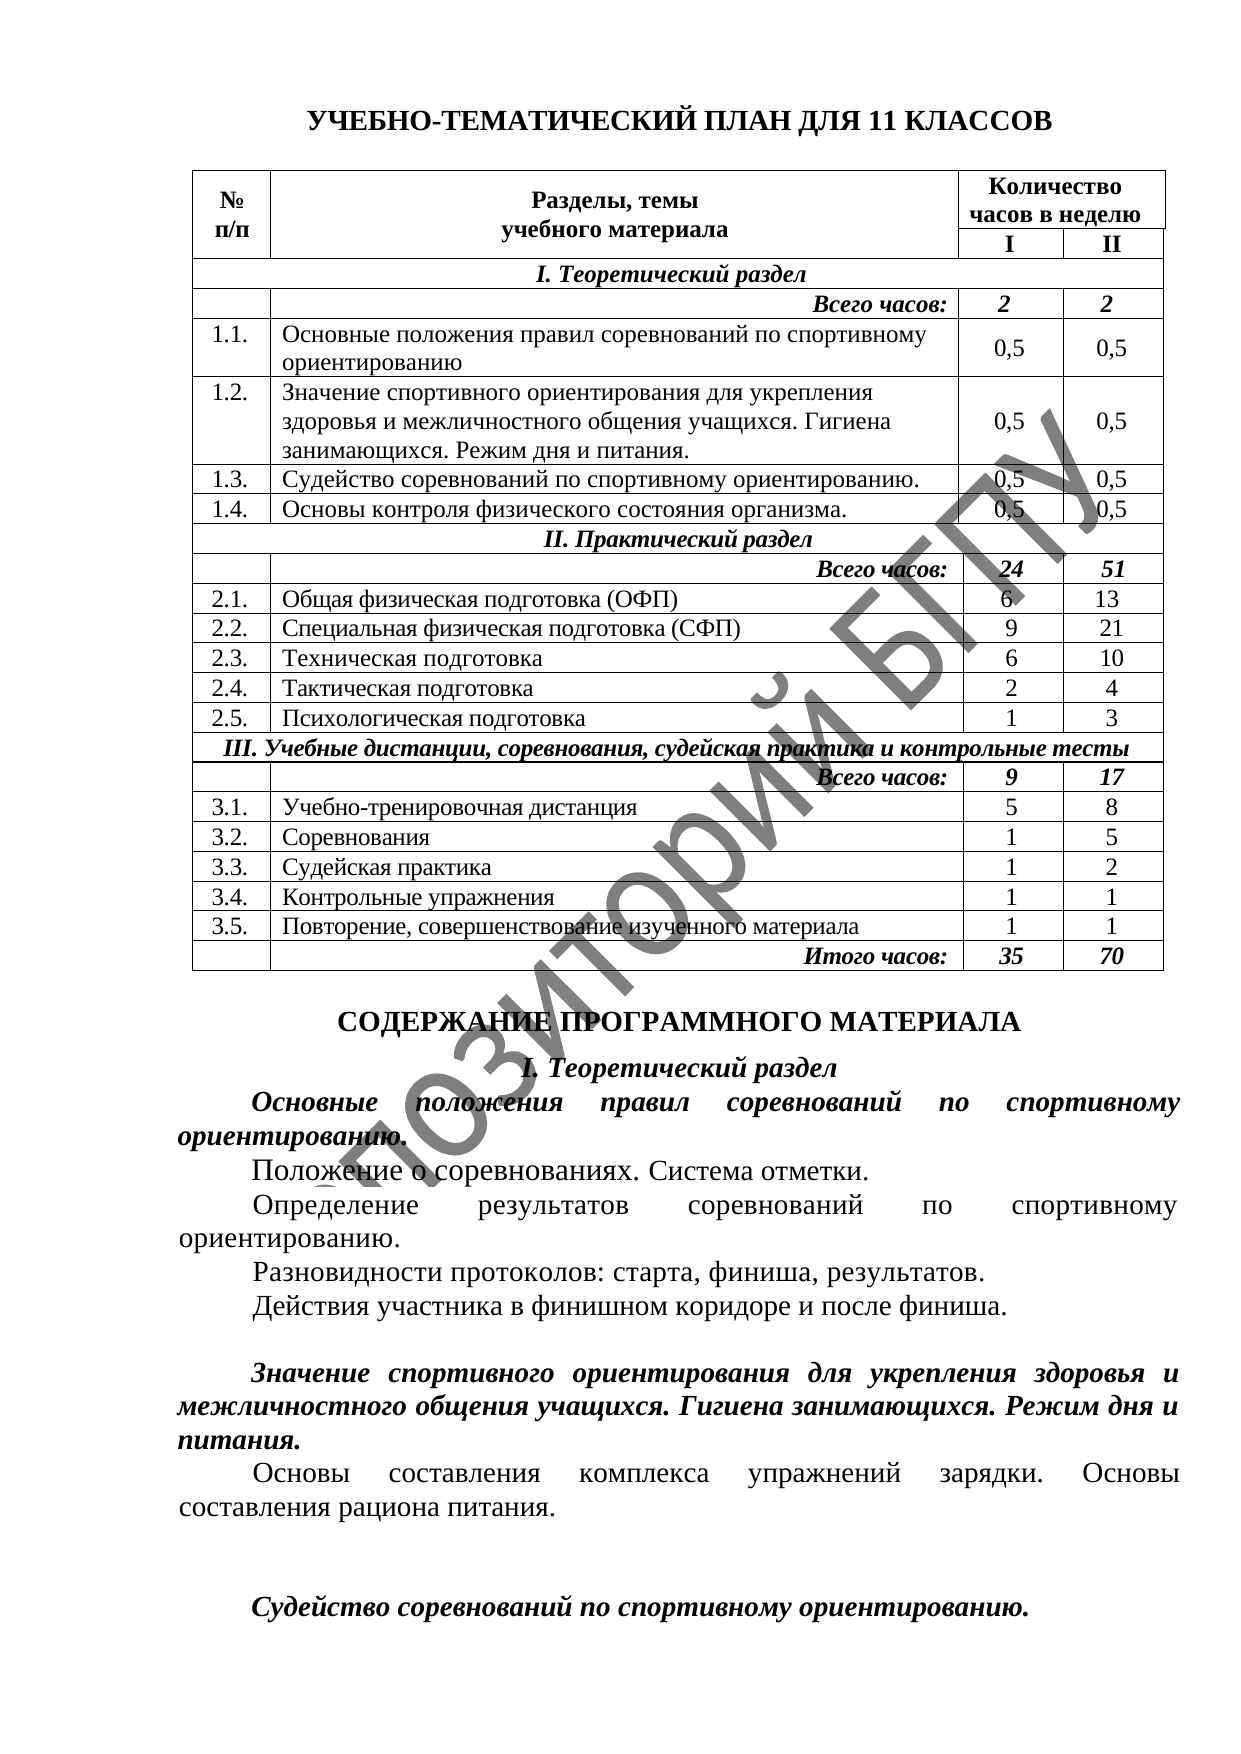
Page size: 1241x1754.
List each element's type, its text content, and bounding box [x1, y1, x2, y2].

table_cell Значение спортивного ориентирования для укрепления здоровья и межличностного общения учащихся. Гигиена занимающихся. Режим дня и питания. [271, 377, 958, 463]
table_cell 1.2. [193, 377, 270, 463]
text Разновидности протоколов: старта, финиша, результатов. [179, 1254, 1179, 1288]
table_cell 2.1. [193, 584, 270, 612]
table_cell 2.5. [193, 703, 270, 732]
text Положение о соревнованиях. Система отметки. [177, 1151, 1181, 1187]
table_cell Учебно-тренировочная дистанция [271, 792, 963, 821]
table_cell 0,5 [959, 319, 1063, 376]
table_cell 0,5 [959, 465, 1063, 493]
table_cell [193, 941, 270, 970]
table_cell 0,5 [1064, 377, 1163, 463]
table_cell Судейство соревнований по спортивному ориентированию. [271, 465, 958, 493]
table_cell [193, 554, 270, 583]
table_cell 8 [1064, 792, 1163, 821]
table_cell 51 [1064, 554, 1163, 583]
table_cell Всего часов: [271, 554, 963, 583]
table_cell 3.3. [193, 852, 270, 881]
table_cell 2 [1064, 852, 1163, 881]
table_cell 1 [964, 822, 1063, 851]
table_cell Всего часов: [271, 763, 963, 791]
text Действия участника в финишном коридоре и после финиша. [179, 1288, 1179, 1321]
table_cell 9 [964, 763, 1063, 791]
table_cell 2 [964, 673, 1063, 702]
table_cell Основы контроля физического состояния организма. [271, 494, 958, 523]
table_cell 4 [1064, 673, 1163, 702]
table_header Количество часов в неделю [959, 171, 1165, 228]
table_cell 3.4. [193, 882, 270, 910]
table_cell II [1064, 229, 1163, 258]
table_header Разделы, темы учебного материала [271, 171, 958, 258]
table_cell Итого часов: [271, 941, 963, 970]
table_cell 0,5 [959, 377, 1063, 463]
table_cell 13 [1064, 584, 1163, 612]
table_cell III. Учебные дистанции, соревнования, судейская практика и контрольные тесты [193, 733, 1163, 761]
table_cell 70 [1064, 941, 1163, 970]
table_cell 1 [964, 882, 1063, 910]
table_cell 1 [1064, 911, 1163, 940]
table_cell Повторение, совершенствование изученного материала [271, 911, 963, 940]
text Учебно-тематический план для 11 классов [177, 103, 1181, 136]
table_cell 21 [1064, 614, 1163, 642]
table_cell 3.1. [193, 792, 270, 821]
table_cell 2.2. [193, 614, 270, 642]
table_cell I [959, 229, 1063, 258]
table_cell 0,5 [1064, 319, 1163, 376]
table_cell 35 [964, 941, 1063, 970]
table_cell 9 [964, 614, 1063, 642]
table_cell 0,5 [959, 494, 1063, 523]
table_cell 1 [964, 852, 1063, 881]
table_cell 24 [964, 554, 1063, 583]
table_cell Соревнования [271, 822, 963, 851]
table_cell 0,5 [1064, 494, 1163, 523]
text Содержание программного материала [177, 1004, 1181, 1038]
table_cell Судейская практика [271, 852, 963, 881]
table_cell 3.2. [193, 822, 270, 851]
table_cell Основные положения правил соревнований по спортивному ориентированию [271, 319, 958, 376]
table_cell Тактическая подготовка [271, 673, 963, 702]
text Определение результатов соревнований по спортивному ориентированию. [179, 1187, 1179, 1254]
table_cell Теоретический раздел [193, 259, 1163, 288]
table_cell 1 [1064, 882, 1163, 910]
table_cell 5 [964, 792, 1063, 821]
text Судейство соревнований по спортивному ориентированию. [177, 1589, 1178, 1623]
table_cell 0,5 [1064, 465, 1163, 493]
table_cell 2.3. [193, 643, 270, 672]
table_cell 17 [1064, 763, 1163, 791]
table_cell 2 [1064, 289, 1163, 318]
table_cell 6 [964, 643, 1063, 672]
table_cell 1.1. [193, 319, 270, 376]
table_cell 2 [959, 289, 1063, 318]
table_cell 3.5. [193, 911, 270, 940]
table_header № п/п [193, 171, 270, 258]
table_cell [193, 289, 270, 318]
table_cell Контрольные упражнения [271, 882, 963, 910]
table_cell 3 [1064, 703, 1163, 732]
table_cell 1.4. [193, 494, 270, 523]
table_cell 6 [964, 584, 1063, 612]
table_cell 10 [1064, 643, 1163, 672]
table_cell [193, 763, 270, 791]
table_cell 1 [964, 911, 1063, 940]
table_cell Всего часов: [271, 289, 958, 318]
table_cell 5 [1064, 822, 1163, 851]
text Основы составления комплекса упражнений зарядки. Основы составления рациона питания. [179, 1455, 1180, 1522]
table_cell Психологическая подготовка [271, 703, 963, 732]
text Значение спортивного ориентирования для укрепления здоровья и межличностного общения учащихся. Гигиена занимающихся. Режим дня и питания. [177, 1355, 1180, 1455]
table_cell 2.4. [193, 673, 270, 702]
table_cell 1.3. [193, 465, 270, 493]
table_cell Техническая подготовка [271, 643, 963, 672]
text Теоретический раздел [177, 1051, 1181, 1084]
table_cell Специальная физическая подготовка (СФП) [271, 614, 963, 642]
text Основные положения правил соревнований по спортивному ориентированию. [177, 1084, 1181, 1151]
table_cell II. Практический раздел [193, 524, 1163, 553]
table_cell Общая физическая подготовка (ОФП) [271, 584, 963, 612]
table_cell 1 [964, 703, 1063, 732]
